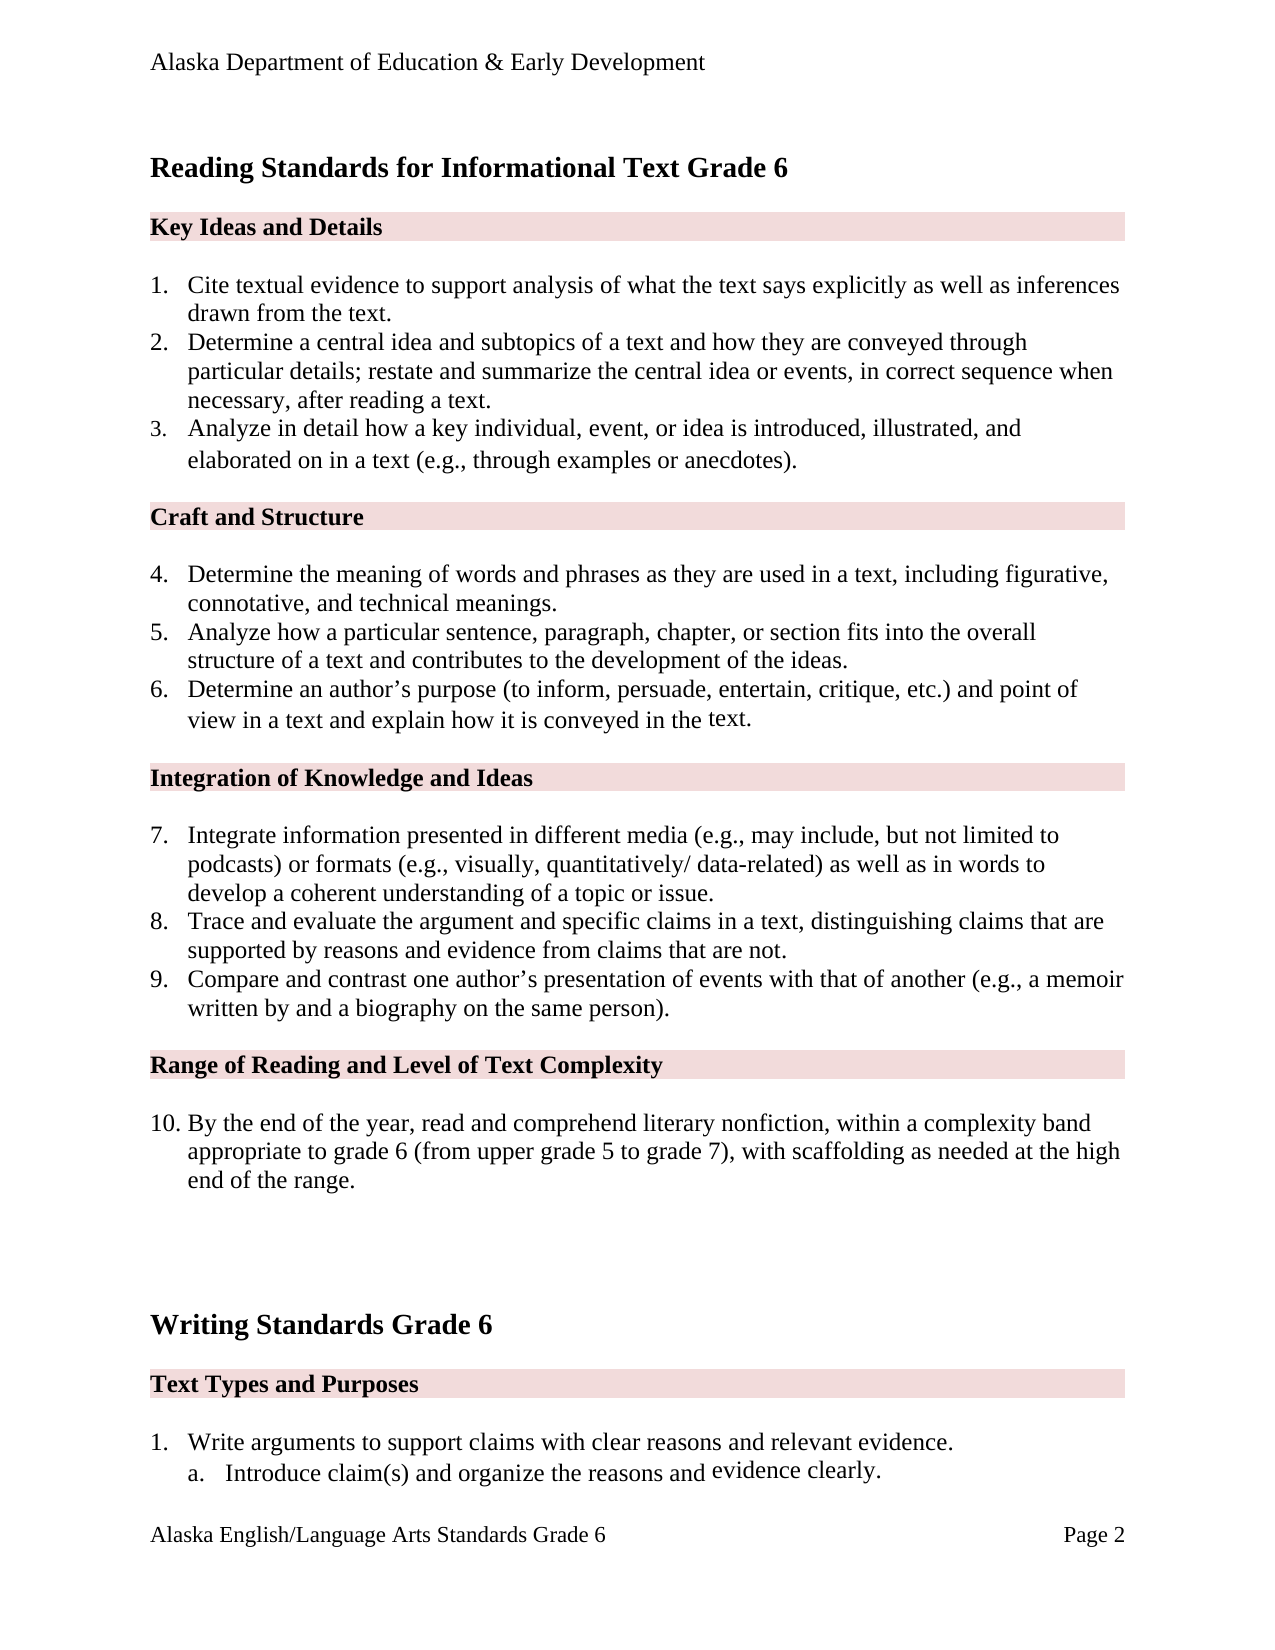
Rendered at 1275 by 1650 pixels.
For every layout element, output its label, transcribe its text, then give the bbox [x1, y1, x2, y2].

list Determine an author’s purpose (to inform, persuade, entertain, critique, etc.) and point of view in a text and explain how it is conveyed in the text. [150, 674, 1125, 734]
list Write arguments to support claims with clear reasons and relevant evidence. [150, 1427, 1128, 1455]
subtitle Text Types and Purposes [150, 1369, 1125, 1398]
subtitle Range of Reading and Level of Text Complexity [150, 1050, 1125, 1079]
subtitle Integration of Knowledge and Ideas [150, 763, 1125, 791]
list Trace and evaluate the argument and specific claims in a text, distinguishing claims that are supported by reasons and evidence from claims that are not. [150, 906, 1125, 964]
list Analyze how a particular sentence, paragraph, chapter, or section fits into the overall structure of a text and contributes to the development of the ideas. [150, 617, 1125, 674]
list Compare and contrast one author’s presentation of events with that of another (e.g., a memoir written by and a biography on the same person). [150, 964, 1125, 1021]
list Integrate information presented in different media (e.g., may include, but not limited to podcasts) or formats (e.g., visually, quantitatively/ data-related) as well as in words to develop a coherent understanding of a topic or issue. [150, 820, 1125, 906]
subtitle Key Ideas and Details [150, 212, 1125, 241]
subtitle Reading Standards for Informational Text Grade 6 [150, 150, 1125, 183]
list By the end of the year, read and comprehend literary nonfiction, within a complexity band appropriate to grade 6 (from upper grade 5 to grade 7), with scaffolding as needed at the high end of the range. [150, 1108, 1125, 1194]
list Determine the meaning of words and phrases as they are used in a text, including figurative, connotative, and technical meanings. [150, 559, 1125, 617]
list Cite textual evidence to support analysis of what the text says explicitly as well as inferences drawn from the text. [150, 270, 1125, 327]
list Introduce claim(s) and organize the reasons and evidence clearly. [187, 1455, 1125, 1486]
subtitle Writing Standards Grade 6 [150, 1307, 1125, 1340]
list Analyze in detail how a key individual, event, or idea is introduced, illustrated, and elaborated on in a text (e.g., through examples or anecdotes). [150, 413, 1125, 473]
list Determine a central idea and subtopics of a text and how they are conveyed through particular details; restate and summarize the central idea or events, in correct sequence when necessary, after reading a text. [150, 327, 1125, 413]
subtitle Craft and Structure [150, 502, 1125, 530]
